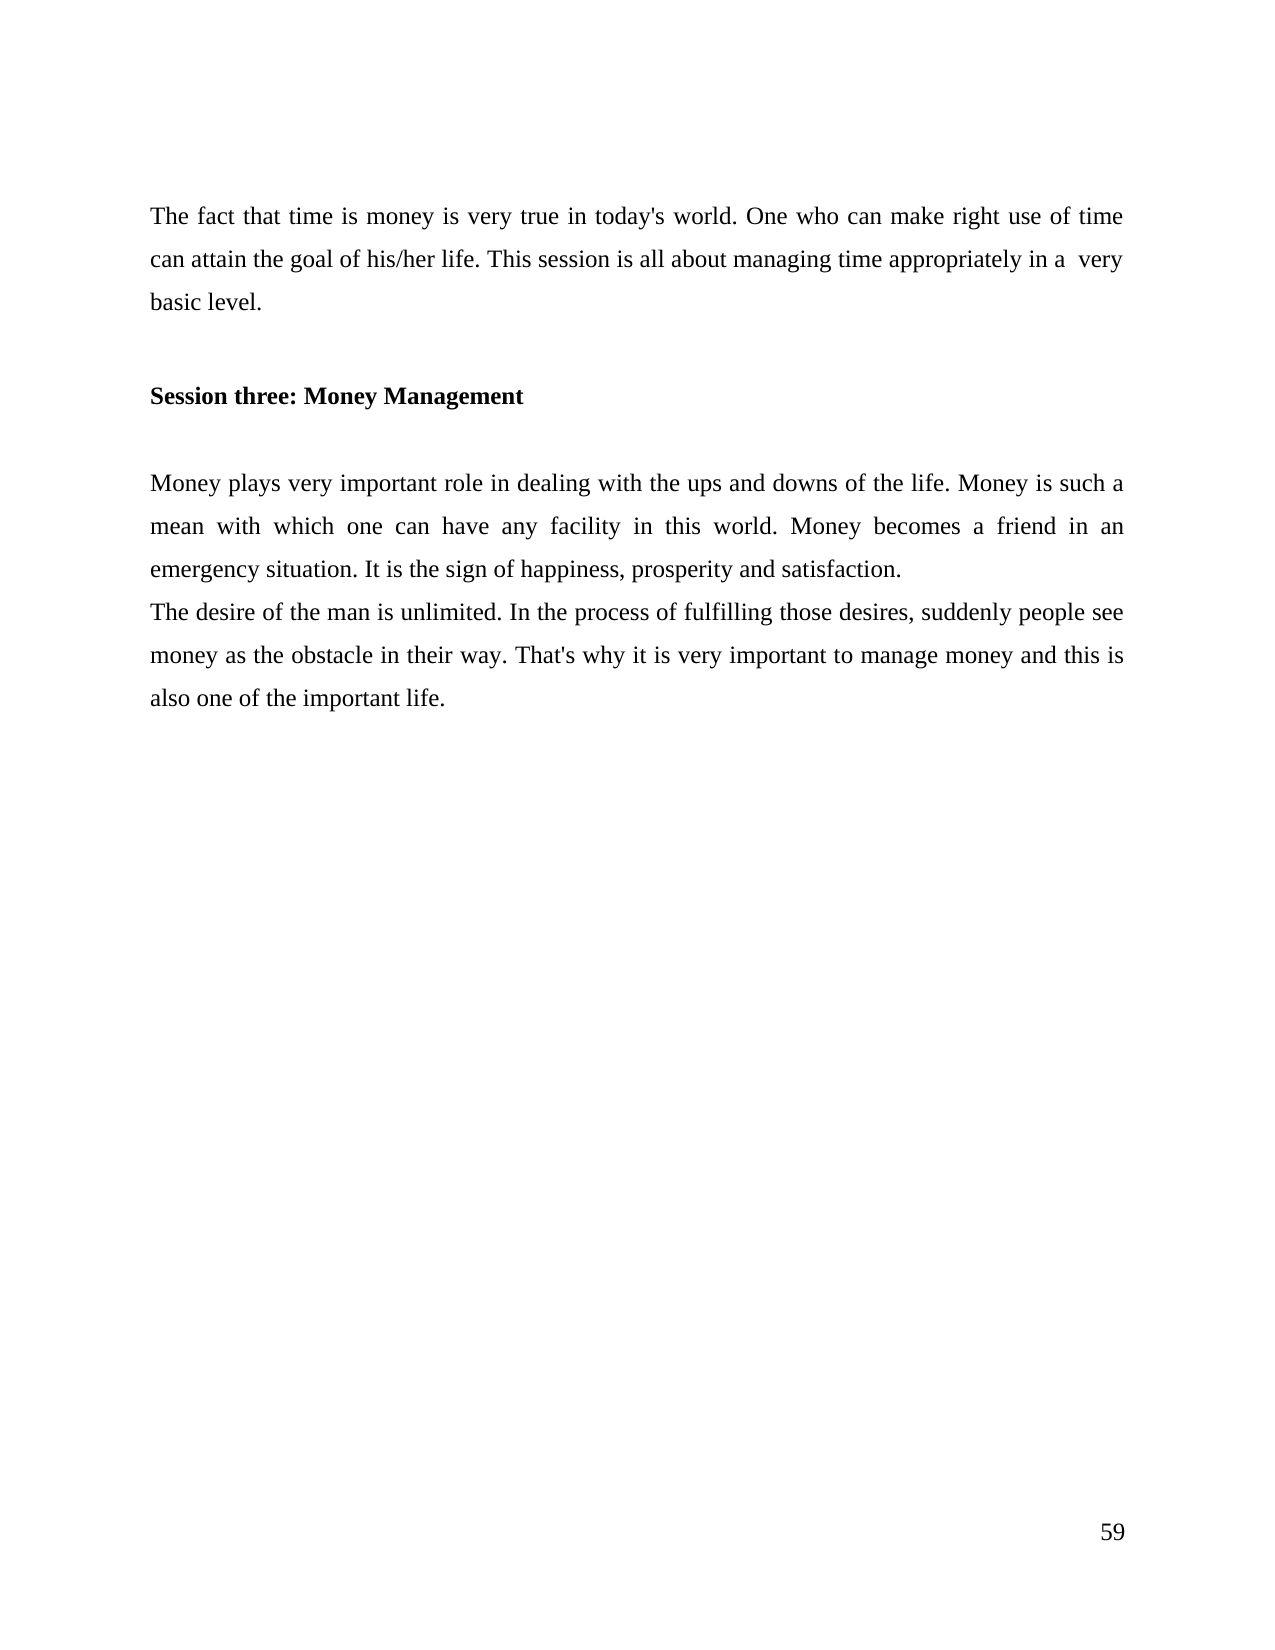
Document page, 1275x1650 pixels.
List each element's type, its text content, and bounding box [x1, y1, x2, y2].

subtitle Session three: Money Management [150, 381, 1125, 410]
text The fact that time is money is very true in today's world. One who can make right use of time can attain the goal of his/her life. This session is all about managing time appropriately in a very basic level. [150, 201, 1125, 316]
text Money plays very important role in dealing with the ups and downs of the life. Money is such a mean with which one can have any facility in this world. Money becomes a friend in an emergency situation. It is the sign of happiness, prosperity and satisfaction. [150, 468, 1125, 583]
text The desire of the man is unlimited. In the process of fulfilling those desires, suddenly people see money as the obstacle in their way. That's why it is very important to manage money and this is also one of the important life. [150, 597, 1125, 712]
